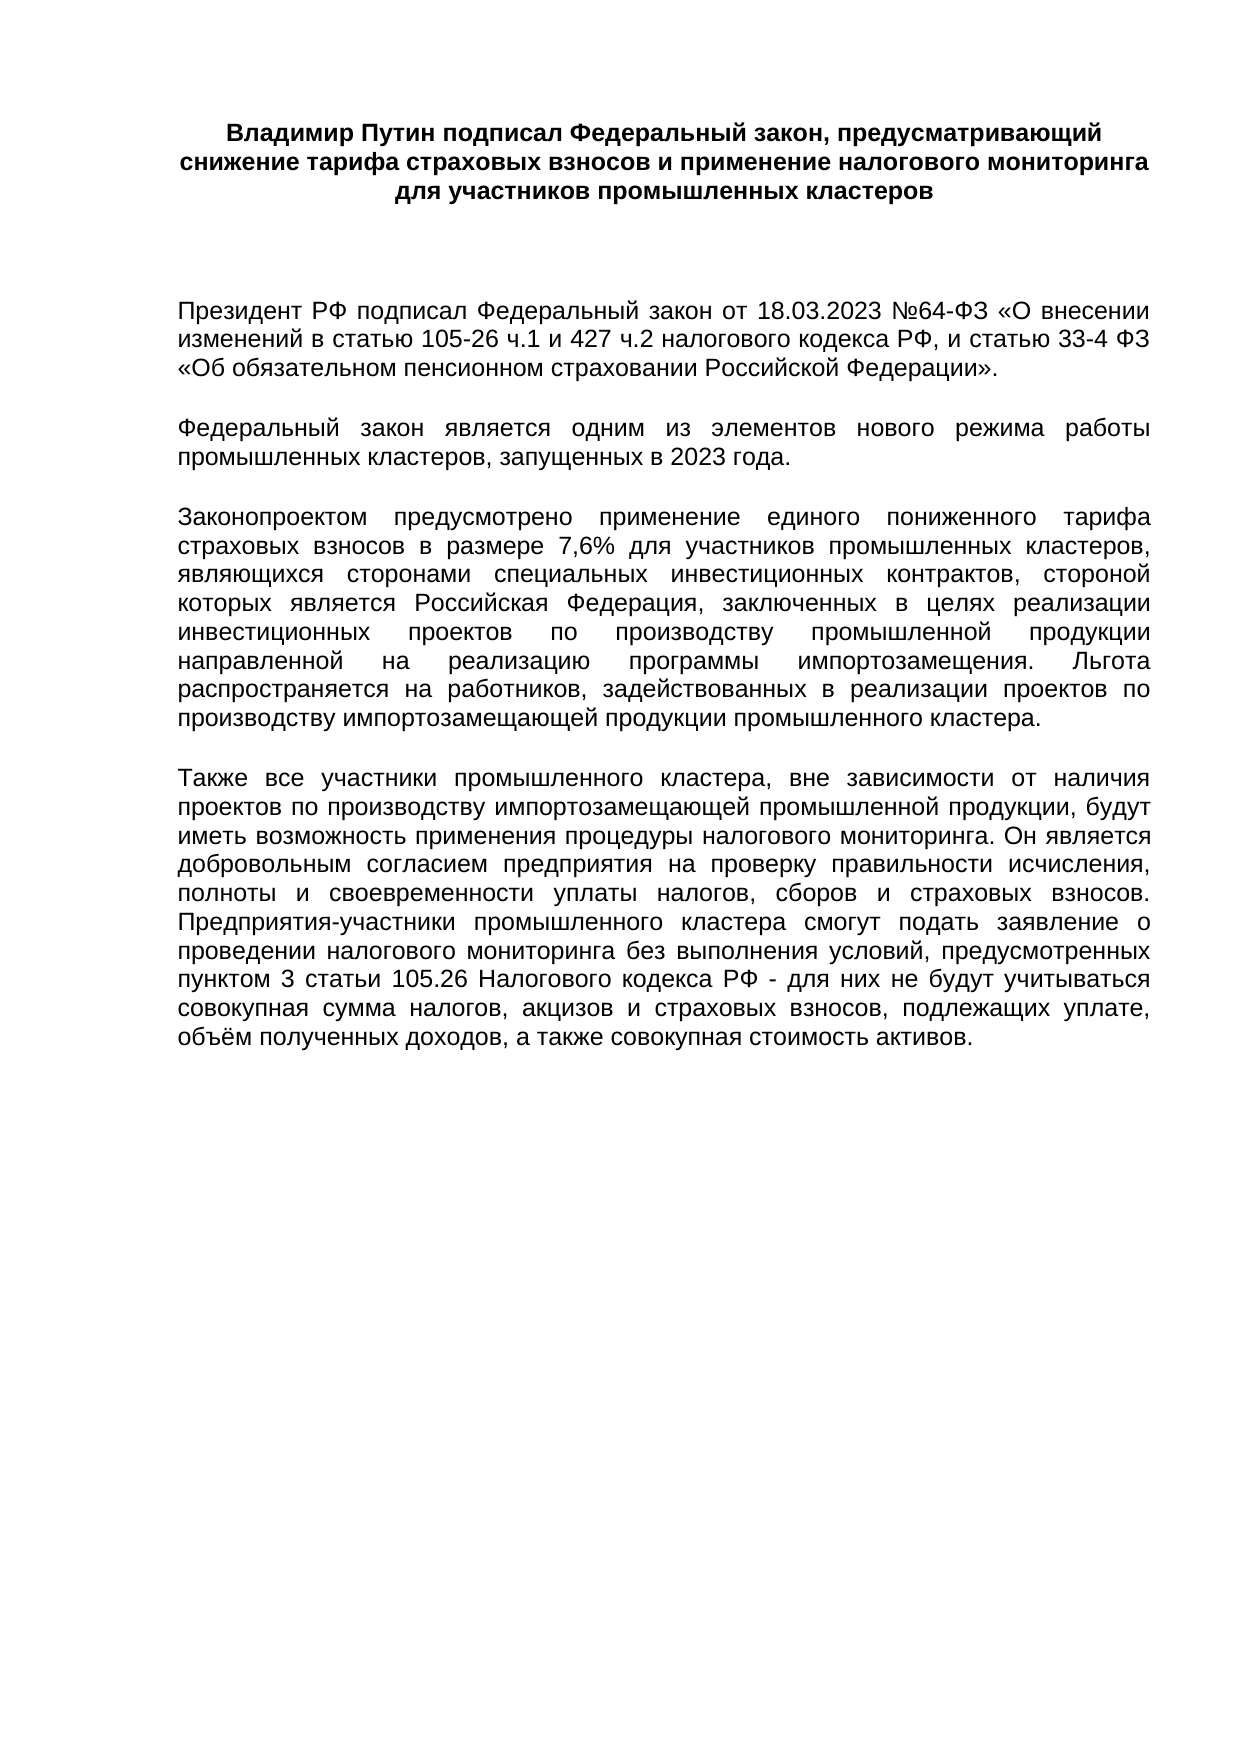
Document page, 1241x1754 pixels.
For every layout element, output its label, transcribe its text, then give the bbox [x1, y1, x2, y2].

text Владимир Путин подписал Федеральный закон, предусматривающий снижение тарифа страховых взносов и применение налогового мониторинга для участников промышленных кластеров [177, 118, 1152, 204]
text Законопроектом предусмотрено применение единого пониженного тарифа страховых взносов в размере 7,6% для участников промышленных кластеров, являющихся сторонами специальных инвестиционных контрактов, стороной которых является Российская Федерация, заключенных в целях реализации инвестиционных проектов по производству промышленной продукции направленной на реализацию программы импортозамещения. Льгота распространяется на работников, задействованных в реализации проектов по производству импортозамещающей продукции промышленного кластера. [177, 502, 1152, 732]
text Также все участники промышленного кластера, вне зависимости от наличия проектов по производству импортозамещающей промышленной продукции, будут иметь возможность применения процедуры налогового мониторинга. Он является добровольным согласием предприятия на проверку правильности исчисления, полноты и своевременности уплаты налогов, сборов и страховых взносов. Предприятия-участники промышленного кластера смогут подать заявление о проведении налогового мониторинга без выполнения условий, предусмотренных пунктом 3 статьи 105.26 Налогового кодекса РФ - для них не будут учитываться совокупная сумма налогов, акцизов и страховых взносов, подлежащих уплате, объём полученных доходов, а также совокупная стоимость активов. [177, 763, 1152, 1051]
text Федеральный закон является одним из элементов нового режима работы промышленных кластеров, запущенных в 2023 года. [177, 413, 1152, 471]
text Президент РФ подписал Федеральный закон от 18.03.2023 №64-ФЗ «О внесении изменений в статью 105-26 ч.1 и 427 ч.2 налогового кодекса РФ, и статью 33-4 ФЗ «Об обязательном пенсионном страховании Российской Федерации». [177, 296, 1152, 382]
